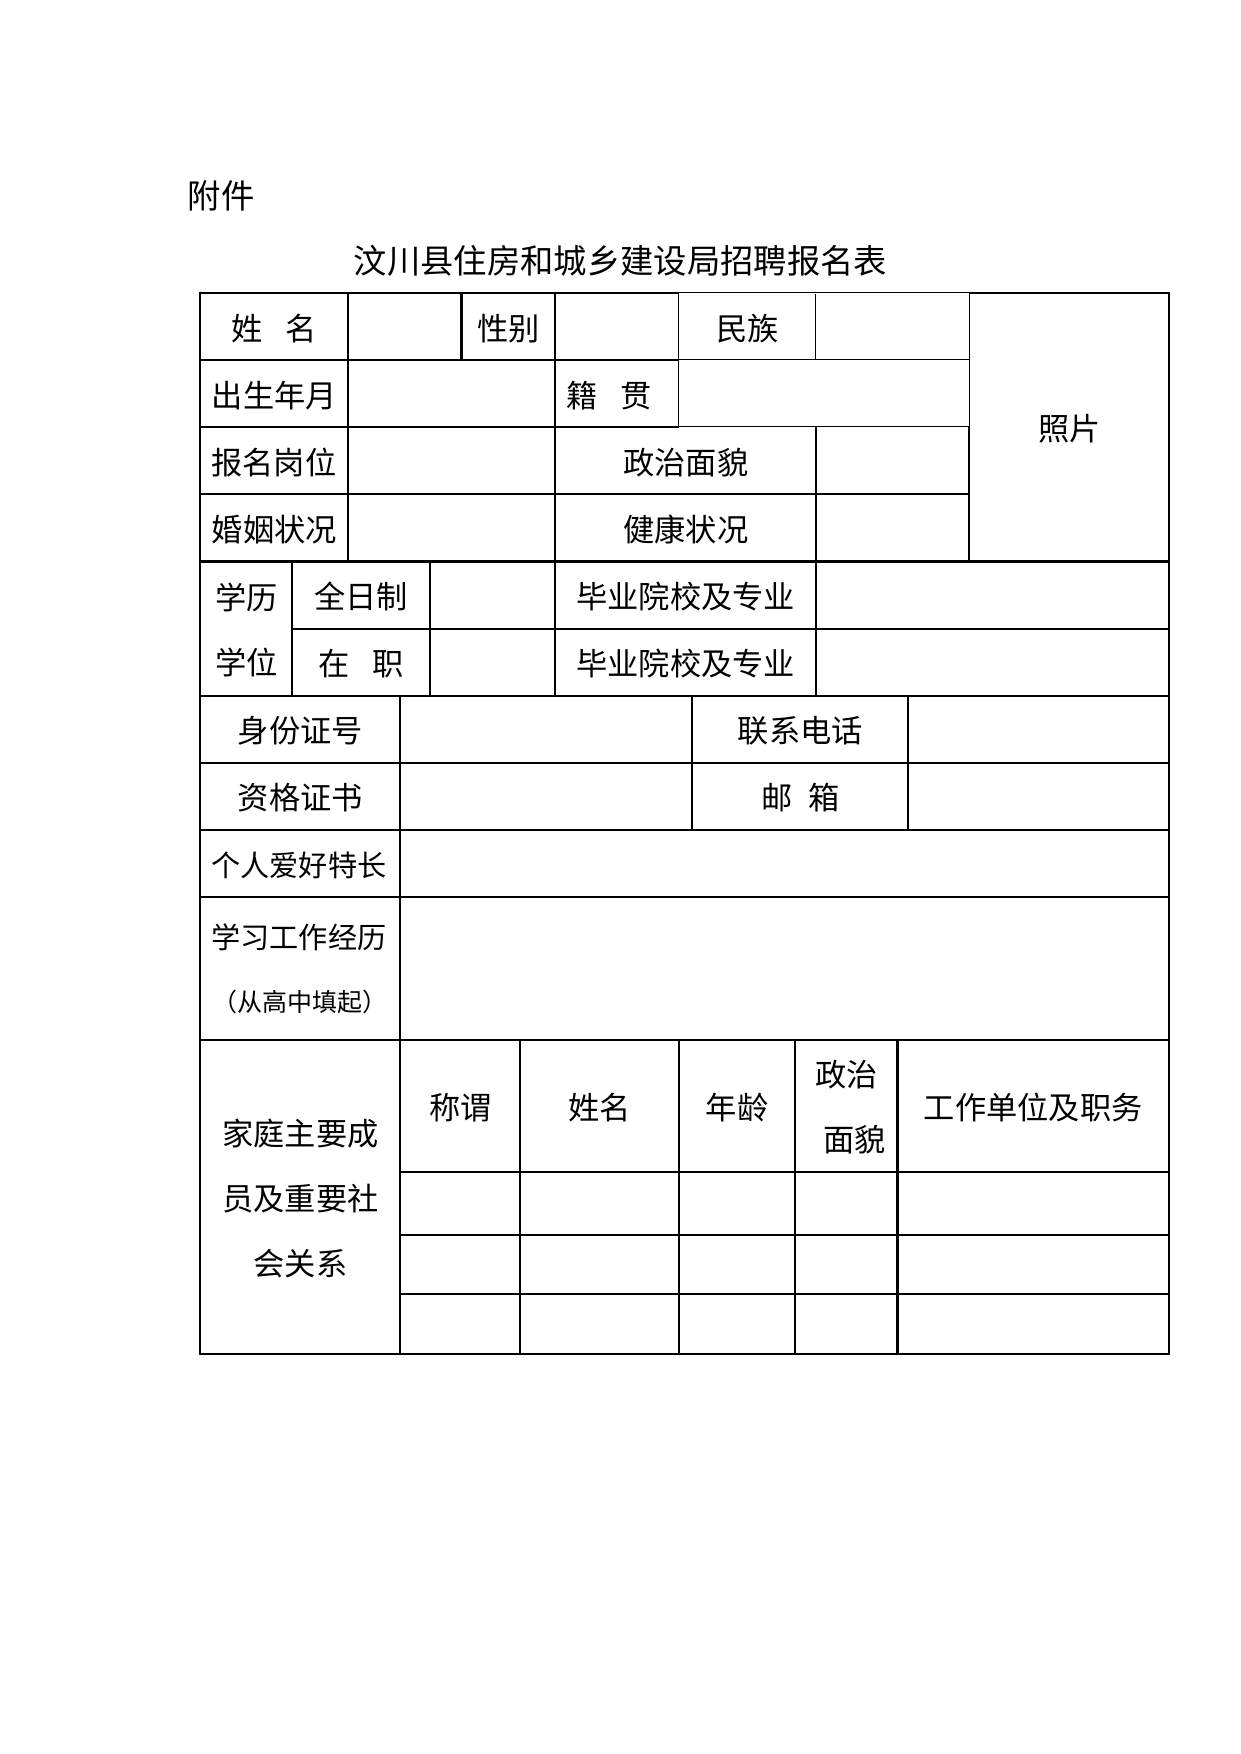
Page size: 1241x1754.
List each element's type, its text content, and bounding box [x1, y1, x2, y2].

table_header 照片 [970, 294, 1168, 560]
table_cell [679, 360, 969, 426]
table_cell [349, 495, 554, 560]
table_cell 工作单位及职务 [899, 1041, 1168, 1171]
table_cell 称谓 [401, 1041, 519, 1171]
table_cell 毕业院校及专业 [556, 563, 815, 627]
table_cell [349, 361, 554, 426]
text 附件 [187, 162, 1053, 227]
table_header [556, 294, 678, 359]
table_cell [349, 428, 554, 493]
table_cell 资格证书 [201, 764, 399, 829]
table_cell 身份证号 [201, 697, 399, 762]
table_cell [680, 1173, 794, 1234]
table_header 姓 名 [201, 294, 347, 359]
table_cell 全日制 [293, 563, 429, 627]
table_cell 健康状况 [556, 495, 815, 560]
table_cell 学习工作经历 （从高中填起） [201, 898, 399, 1039]
table_cell [401, 697, 691, 762]
table_cell 年龄 [680, 1041, 794, 1171]
table_cell 籍 贯 [556, 361, 678, 426]
table_cell 个人爱好特长 [201, 831, 399, 896]
table_cell [401, 1173, 519, 1234]
text 汶川县住房和城乡建设局招聘报名表 [187, 227, 1053, 292]
table_cell [521, 1236, 678, 1292]
table_header [816, 293, 969, 359]
table_cell [899, 1295, 1168, 1353]
table_cell [680, 1295, 794, 1353]
table_cell [431, 563, 554, 627]
table_header 民族 [679, 293, 816, 359]
table_cell [817, 630, 1168, 694]
table_cell 联系电话 [693, 697, 907, 762]
table_cell [401, 1236, 519, 1292]
table_cell [796, 1236, 896, 1292]
table_cell [899, 1236, 1168, 1292]
table_cell 姓名 [521, 1041, 678, 1171]
table_cell 政治 面貌 [796, 1041, 896, 1171]
table_cell [431, 630, 554, 694]
table_cell 在 职 [293, 630, 429, 694]
table_cell [817, 563, 1168, 627]
table_cell 邮 箱 [693, 764, 907, 829]
table_cell [680, 1236, 794, 1292]
table_cell [401, 898, 1168, 1039]
table_cell [401, 1295, 519, 1353]
table_cell [401, 831, 1168, 896]
table_cell [796, 1295, 896, 1353]
table_cell [521, 1295, 678, 1353]
table_cell [909, 697, 1168, 762]
table_cell [909, 764, 1168, 829]
table_cell 报名岗位 [201, 428, 347, 493]
table_cell 毕业院校及专业 [556, 630, 815, 694]
table_cell 婚姻状况 [201, 495, 347, 560]
table_cell [521, 1173, 678, 1234]
table_cell [899, 1173, 1168, 1234]
table_cell [817, 495, 968, 560]
table_header [349, 294, 460, 359]
table_cell 家庭主要成员及重要社会关系 [201, 1041, 399, 1353]
table_cell [796, 1173, 896, 1234]
table_cell 出生年月 [201, 361, 347, 426]
table_cell 政治面貌 [556, 427, 815, 493]
table_cell 学历 学位 [201, 563, 291, 694]
table_cell [401, 764, 691, 829]
table_cell [817, 427, 968, 493]
table_header 性别 [463, 294, 554, 359]
